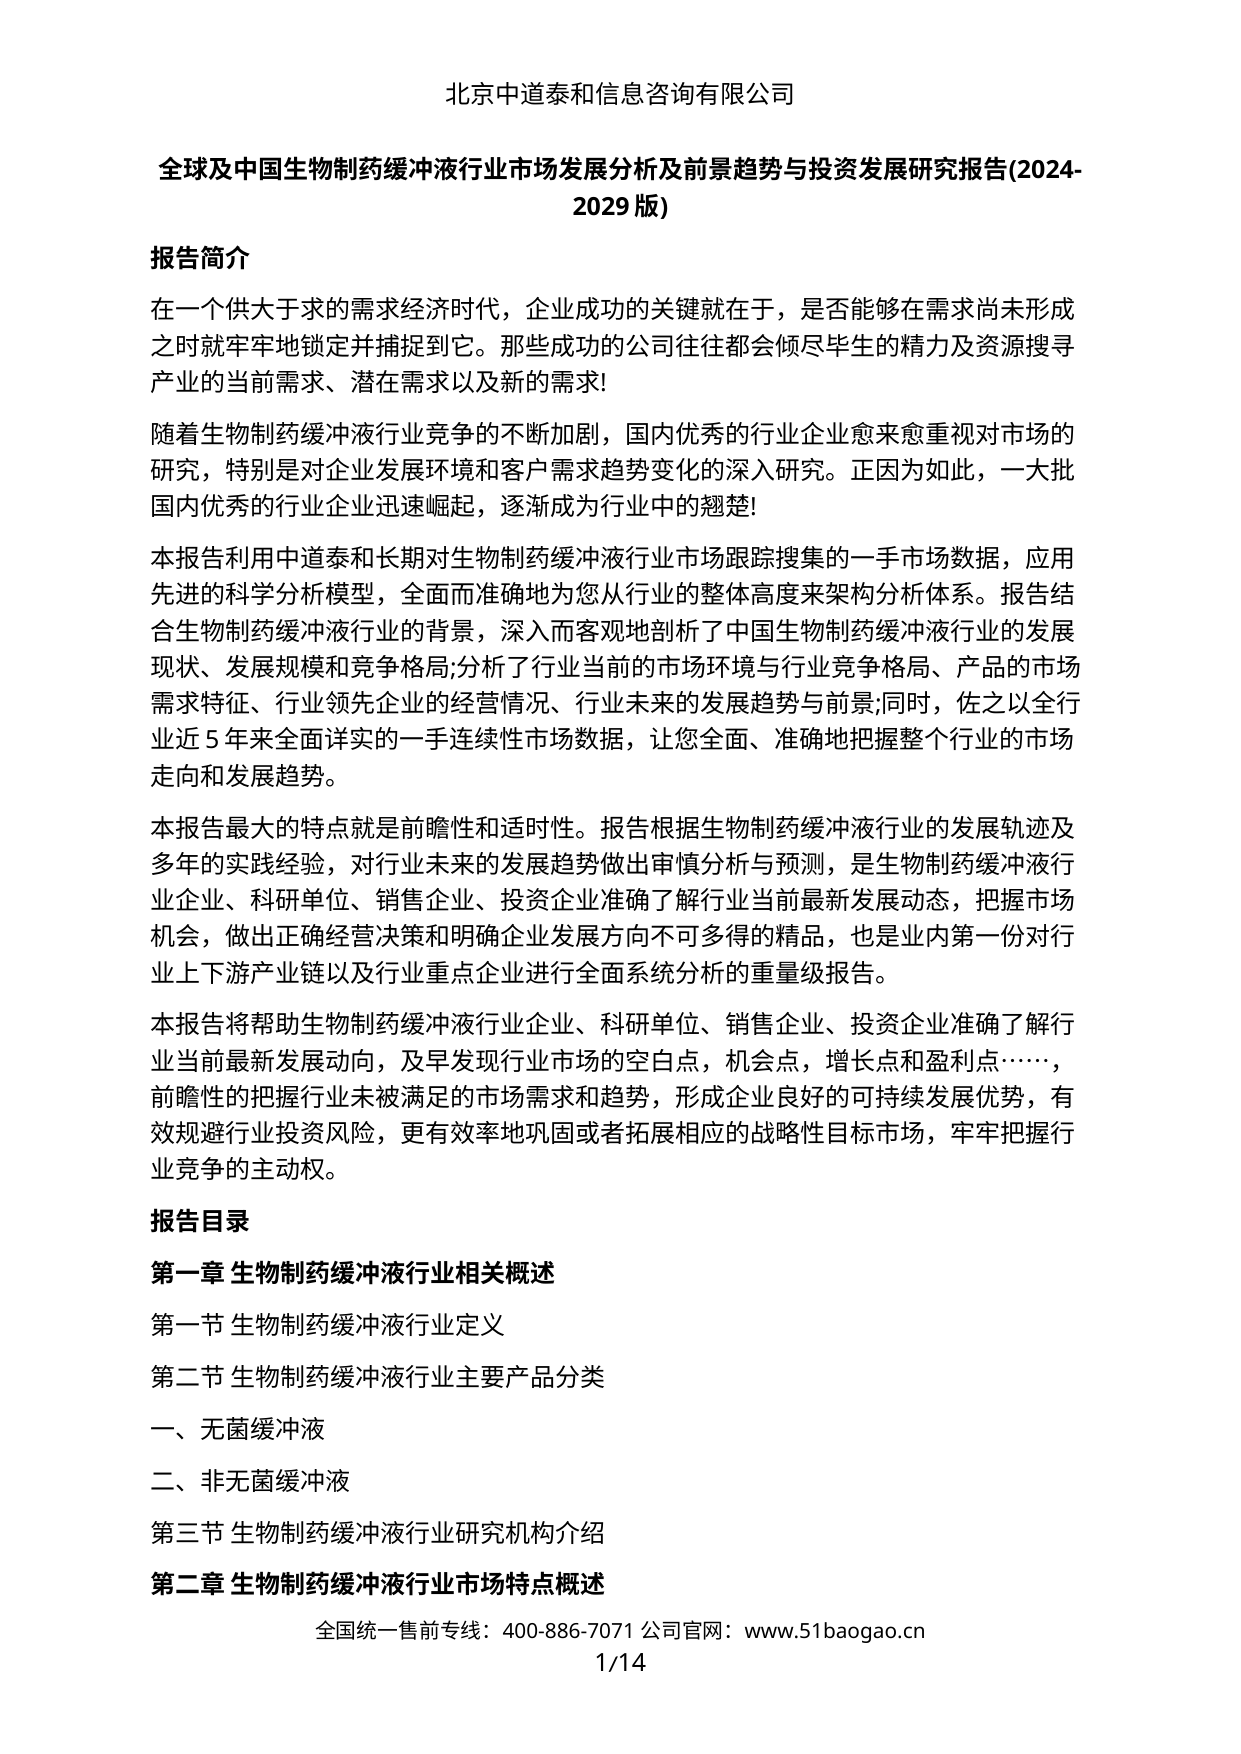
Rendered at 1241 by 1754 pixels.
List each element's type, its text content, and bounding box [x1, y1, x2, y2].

text 本报告将帮助生物制药缓冲液行业企业、科研单位、销售企业、投资企业准确了解行业当前最新发展动向，及早发现行业市场的空白点，机会点，增长点和盈利点……，前瞻性的把握行业未被满足的市场需求和趋势，形成企业良好的可持续发展优势，有效规避行业投资风险，更有效率地巩固或者拓展相应的战略性目标市场，牢牢把握行业竞争的主动权。 [150, 1005, 1090, 1186]
text 第一节 生物制药缓冲液行业定义 [150, 1306, 1090, 1342]
text 本报告利用中道泰和长期对生物制药缓冲液行业市场跟踪搜集的一手市场数据，应用先进的科学分析模型，全面而准确地为您从行业的整体高度来架构分析体系。报告结合生物制药缓冲液行业的背景，深入而客观地剖析了中国生物制药缓冲液行业的发展现状、发展规模和竞争格局;分析了行业当前的市场环境与行业竞争格局、产品的市场需求特征、行业领先企业的经营情况、行业未来的发展趋势与前景;同时，佐之以全行业近5年来全面详实的一手连续性市场数据，让您全面、准确地把握整个行业的市场走向和发展趋势。 [150, 539, 1090, 792]
text 第二章 生物制药缓冲液行业市场特点概述 [150, 1565, 1090, 1601]
text 第三节 生物制药缓冲液行业研究机构介绍 [150, 1513, 1090, 1549]
text 报告目录 [150, 1202, 1090, 1238]
text 报告简介 [150, 238, 1090, 274]
text 第一章 生物制药缓冲液行业相关概述 [150, 1254, 1090, 1290]
text 第二节 生物制药缓冲液行业主要产品分类 [150, 1357, 1090, 1394]
text 一、无菌缓冲液 [150, 1409, 1090, 1446]
text 本报告最大的特点就是前瞻性和适时性。报告根据生物制药缓冲液行业的发展轨迹及多年的实践经验，对行业未来的发展趋势做出审慎分析与预测，是生物制药缓冲液行业企业、科研单位、销售企业、投资企业准确了解行业当前最新发展动态，把握市场机会，做出正确经营决策和明确企业发展方向不可多得的精品，也是业内第一份对行业上下游产业链以及行业重点企业进行全面系统分析的重量级报告。 [150, 808, 1090, 989]
text 二、非无菌缓冲液 [150, 1461, 1090, 1497]
text 在一个供大于求的需求经济时代，企业成功的关键就在于，是否能够在需求尚未形成之时就牢牢地锁定并捕捉到它。那些成功的公司往往都会倾尽毕生的精力及资源搜寻产业的当前需求、潜在需求以及新的需求! [150, 290, 1090, 399]
text 全球及中国生物制药缓冲液行业市场发展分析及前景趋势与投资发展研究报告(2024-2029版) [150, 150, 1090, 222]
text 随着生物制药缓冲液行业竞争的不断加剧，国内优秀的行业企业愈来愈重视对市场的研究，特别是对企业发展环境和客户需求趋势变化的深入研究。正因为如此，一大批国内优秀的行业企业迅速崛起，逐渐成为行业中的翘楚! [150, 414, 1090, 523]
